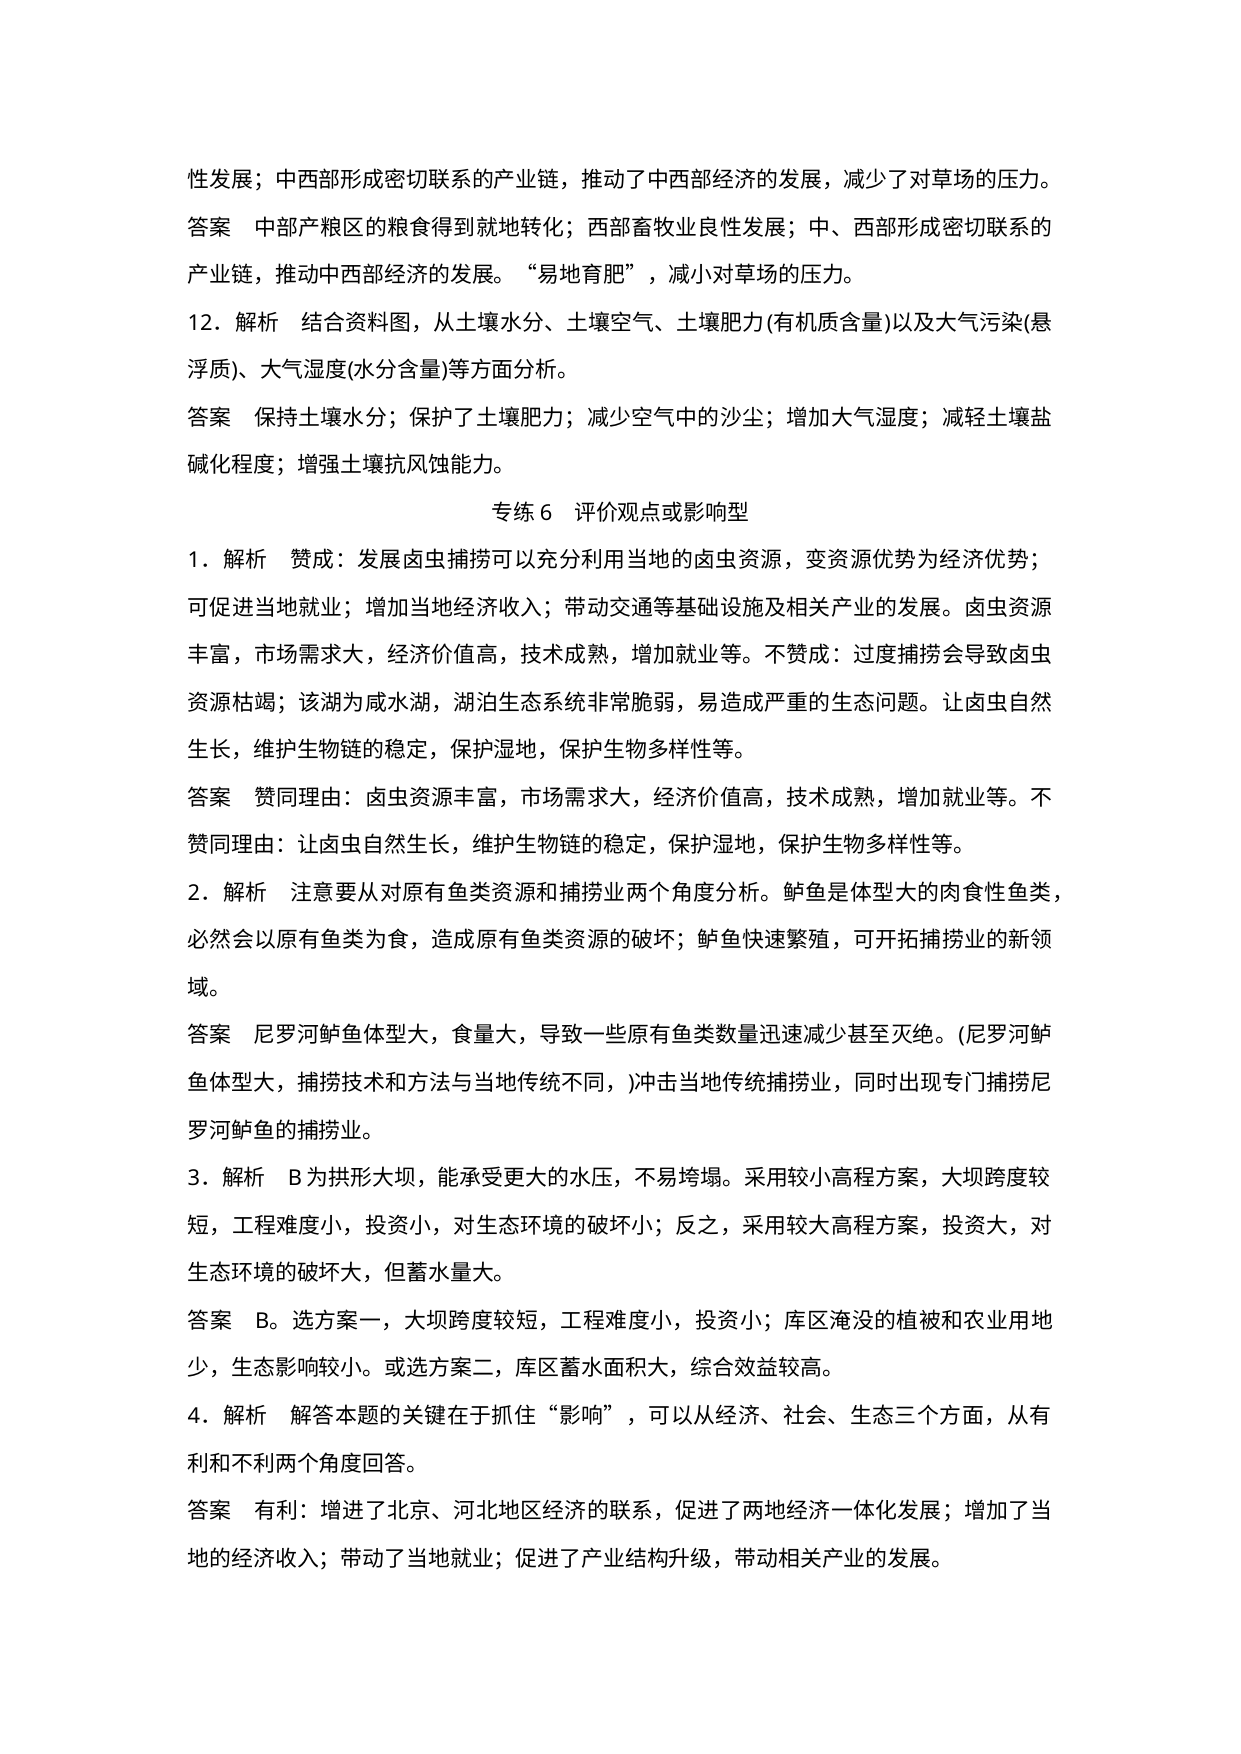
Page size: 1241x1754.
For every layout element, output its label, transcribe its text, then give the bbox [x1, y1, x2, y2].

text 答案 有利：增进了北京、河北地区经济的联系，促进了两地经济一体化发展；增加了当地的经济收入；带动了当地就业；促进了产业结构升级，带动相关产业的发展。 [187, 1493, 1053, 1572]
text 专练6 评价观点或影响型 [187, 495, 1053, 526]
text 3．解析 B为拱形大坝，能承受更大的水压，不易垮塌。采用较小高程方案，大坝跨度较短，工程难度小，投资小，对生态环境的破坏小；反之，采用较大高程方案，投资大，对生态环境的破坏大，但蓄水量大。 [187, 1160, 1053, 1287]
text 答案 赞同理由：卤虫资源丰富，市场需求大，经济价值高，技术成熟，增加就业等。不赞同理由：让卤虫自然生长，维护生物链的稳定，保护湿地，保护生物多样性等。 [187, 780, 1053, 859]
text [187, 162, 1053, 194]
text 2．解析 注意要从对原有鱼类资源和捕捞业两个角度分析。鲈鱼是体型大的肉食性鱼类，必然会以原有鱼类为食，造成原有鱼类资源的破坏；鲈鱼快速繁殖，可开拓捕捞业的新领域。 [187, 875, 1053, 1002]
text 4．解析 解答本题的关键在于抓住“影响”，可以从经济、社会、生态三个方面，从有利和不利两个角度回答。 [187, 1398, 1053, 1477]
text 答案 B。选方案一，大坝跨度较短，工程难度小，投资小；库区淹没的植被和农业用地少，生态影响较小。或选方案二，库区蓄水面积大，综合效益较高。 [187, 1303, 1053, 1382]
text 答案 保持土壤水分；保护了土壤肥力；减少空气中的沙尘；增加大气湿度；减轻土壤盐碱化程度；增强土壤抗风蚀能力。 [187, 400, 1053, 479]
text 1．解析 赞成：发展卤虫捕捞可以充分利用当地的卤虫资源，变资源优势为经济优势；可促进当地就业；增加当地经济收入；带动交通等基础设施及相关产业的发展。卤虫资源丰富，市场需求大，经济价值高，技术成熟，增加就业等。不赞成：过度捕捞会导致卤虫资源枯竭；该湖为咸水湖，湖泊生态系统非常脆弱，易造成严重的生态问题。让卤虫自然生长，维护生物链的稳定，保护湿地，保护生物多样性等。 [187, 542, 1053, 764]
text 答案 尼罗河鲈鱼体型大，食量大，导致一些原有鱼类数量迅速减少甚至灭绝。(尼罗河鲈鱼体型大，捕捞技术和方法与当地传统不同，)冲击当地传统捕捞业，同时出现专门捕捞尼罗河鲈鱼的捕捞业。 [187, 1017, 1053, 1144]
text 答案 中部产粮区的粮食得到就地转化；西部畜牧业良性发展；中、西部形成密切联系的产业链，推动中西部经济的发展。“易地育肥”，减小对草场的压力。 [187, 209, 1053, 289]
text 12．解析 结合资料图，从土壤水分、土壤空气、土壤肥力(有机质含量)以及大气污染(悬浮质)、大气湿度(水分含量)等方面分析。 [187, 304, 1053, 384]
